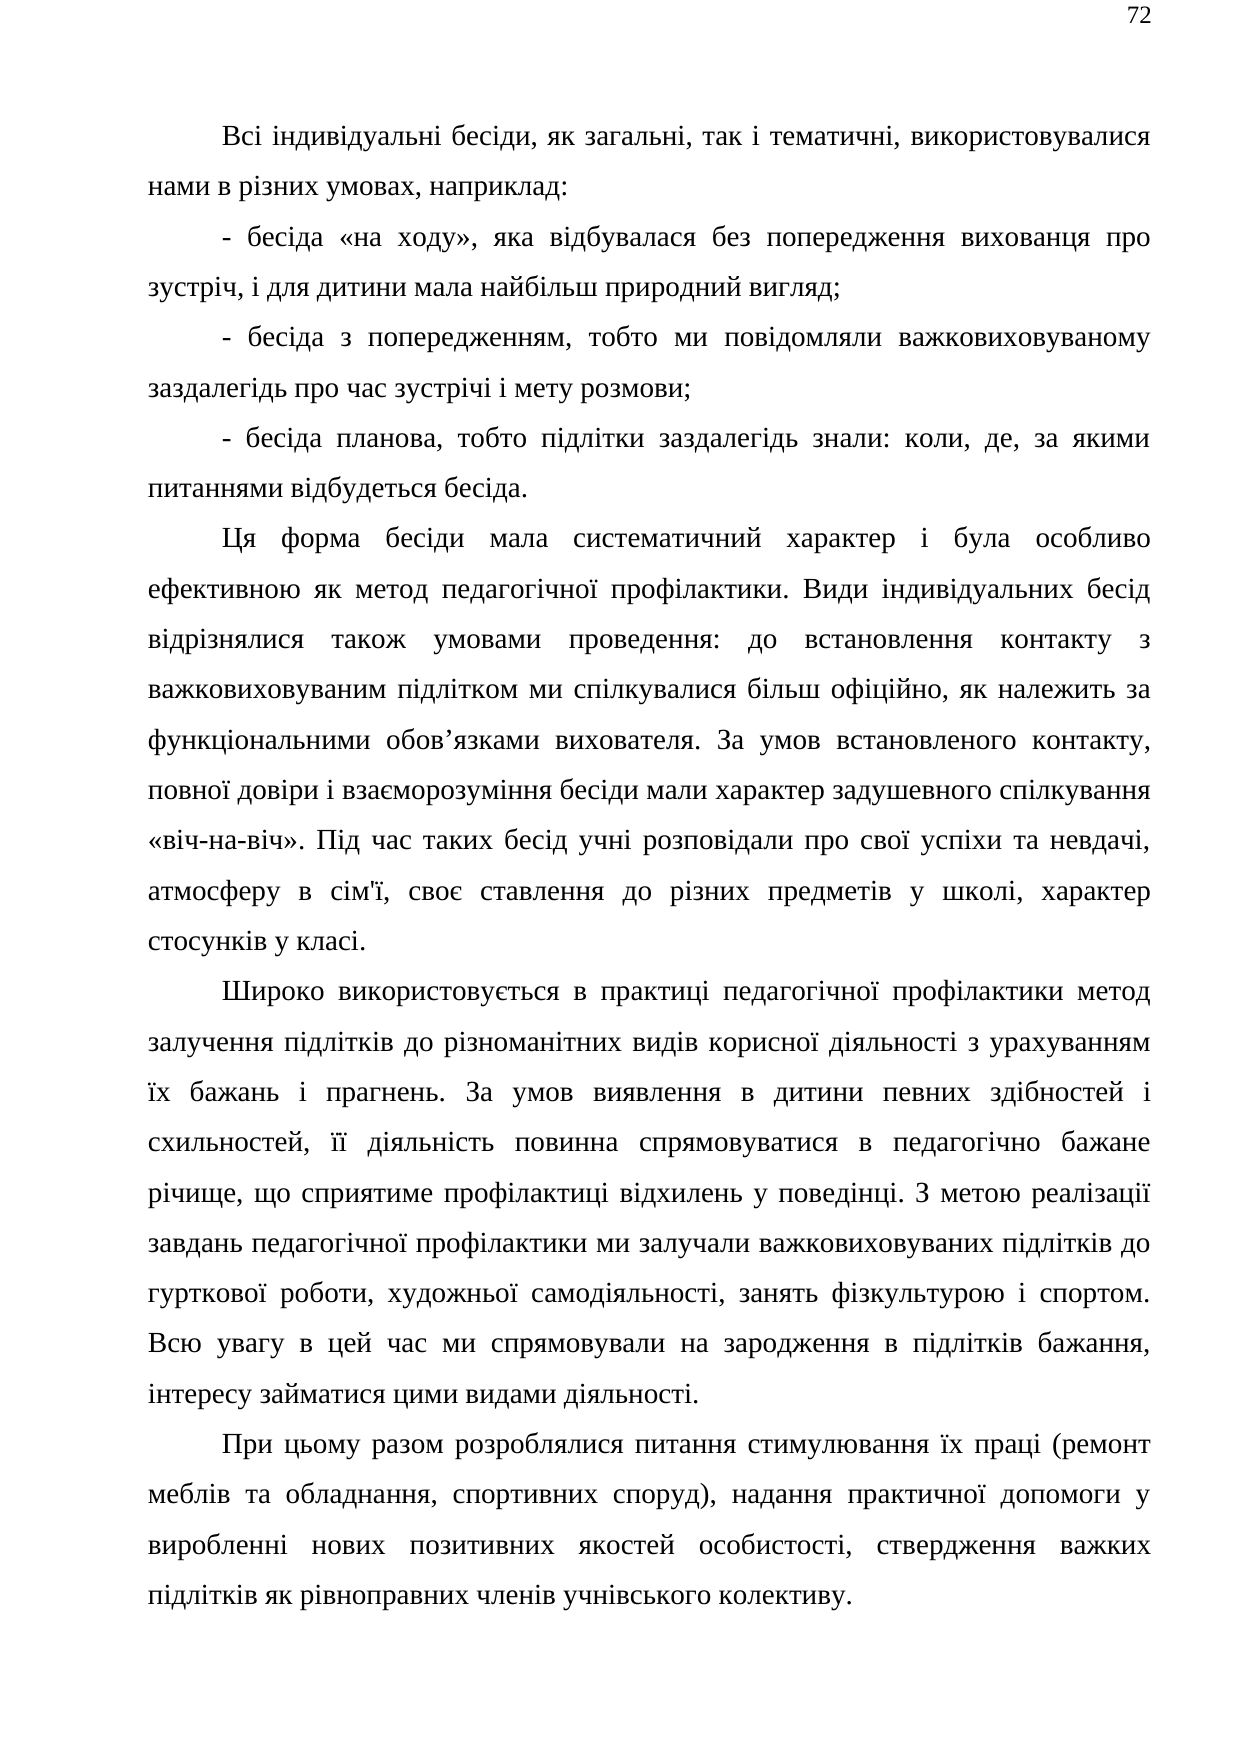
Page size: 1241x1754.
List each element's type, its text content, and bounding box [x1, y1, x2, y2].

text При цьому разом розроблялися питання стимулювання їх праці (ремонт меблів та обладнання, спортивних споруд), надання практичної допомоги у виробленні нових позитивних якостей особистості, ствердження важких підлітків як рівноправних членів учнівського колективу. [148, 1426, 1152, 1611]
text - бесіда з попередженням, тобто ми повідомляли важковиховуваному заздалегідь про час зустрічі і мету розмови; [148, 319, 1152, 403]
text - бесіда «на ходу», яка відбувалася без попередження вихованця про зустріч, і для дитини мала найбільш природний вигляд; [148, 219, 1152, 303]
text Ця форма бесіди мала систематичний характер і була особливо ефективною як метод педагогічної профілактики. Види індивідуальних бесід відрізнялися також умовами проведення: до встановлення контакту з важковиховуваним підлітком ми спілкувалися більш офіційно, як належить за функціональними обов’язками вихователя. За умов встановленого контакту, повної довіри і взаєморозуміння бесіди мали характер задушевного спілкування «віч-на-віч». Під час таких бесід учні розповідали про свої успіхи та невдачі, атмосферу в сім'ї, своє ставлення до різних предметів у школі, характер стосунків у класі. [148, 521, 1152, 957]
text Всі індивідуальні бесіди, як загальні, так і тематичні, використовувалися нами в різних умовах, наприклад: [148, 118, 1152, 202]
text Широко використовується в практиці педагогічної профілактики метод залучення підлітків до різноманітних видів корисної діяльності з урахуванням їх бажань і прагнень. За умов виявлення в дитини певних здібностей і схильностей, її діяльність повинна спрямовуватися в педагогічно бажане річище, що сприятиме профілактиці відхилень у поведінці. З метою реалізації завдань педагогічної профілактики ми залучали важковиховуваних підлітків до гурткової роботи, художньої самодіяльності, занять фізкультурою і спортом. Всю увагу в цей час ми спрямовували на зародження в підлітків бажання, інтересу займатися цими видами діяльності. [148, 973, 1152, 1409]
text - бесіда планова, тобто підлітки заздалегідь знали: коли, де, за якими питаннями відбудеться бесіда. [148, 420, 1152, 504]
